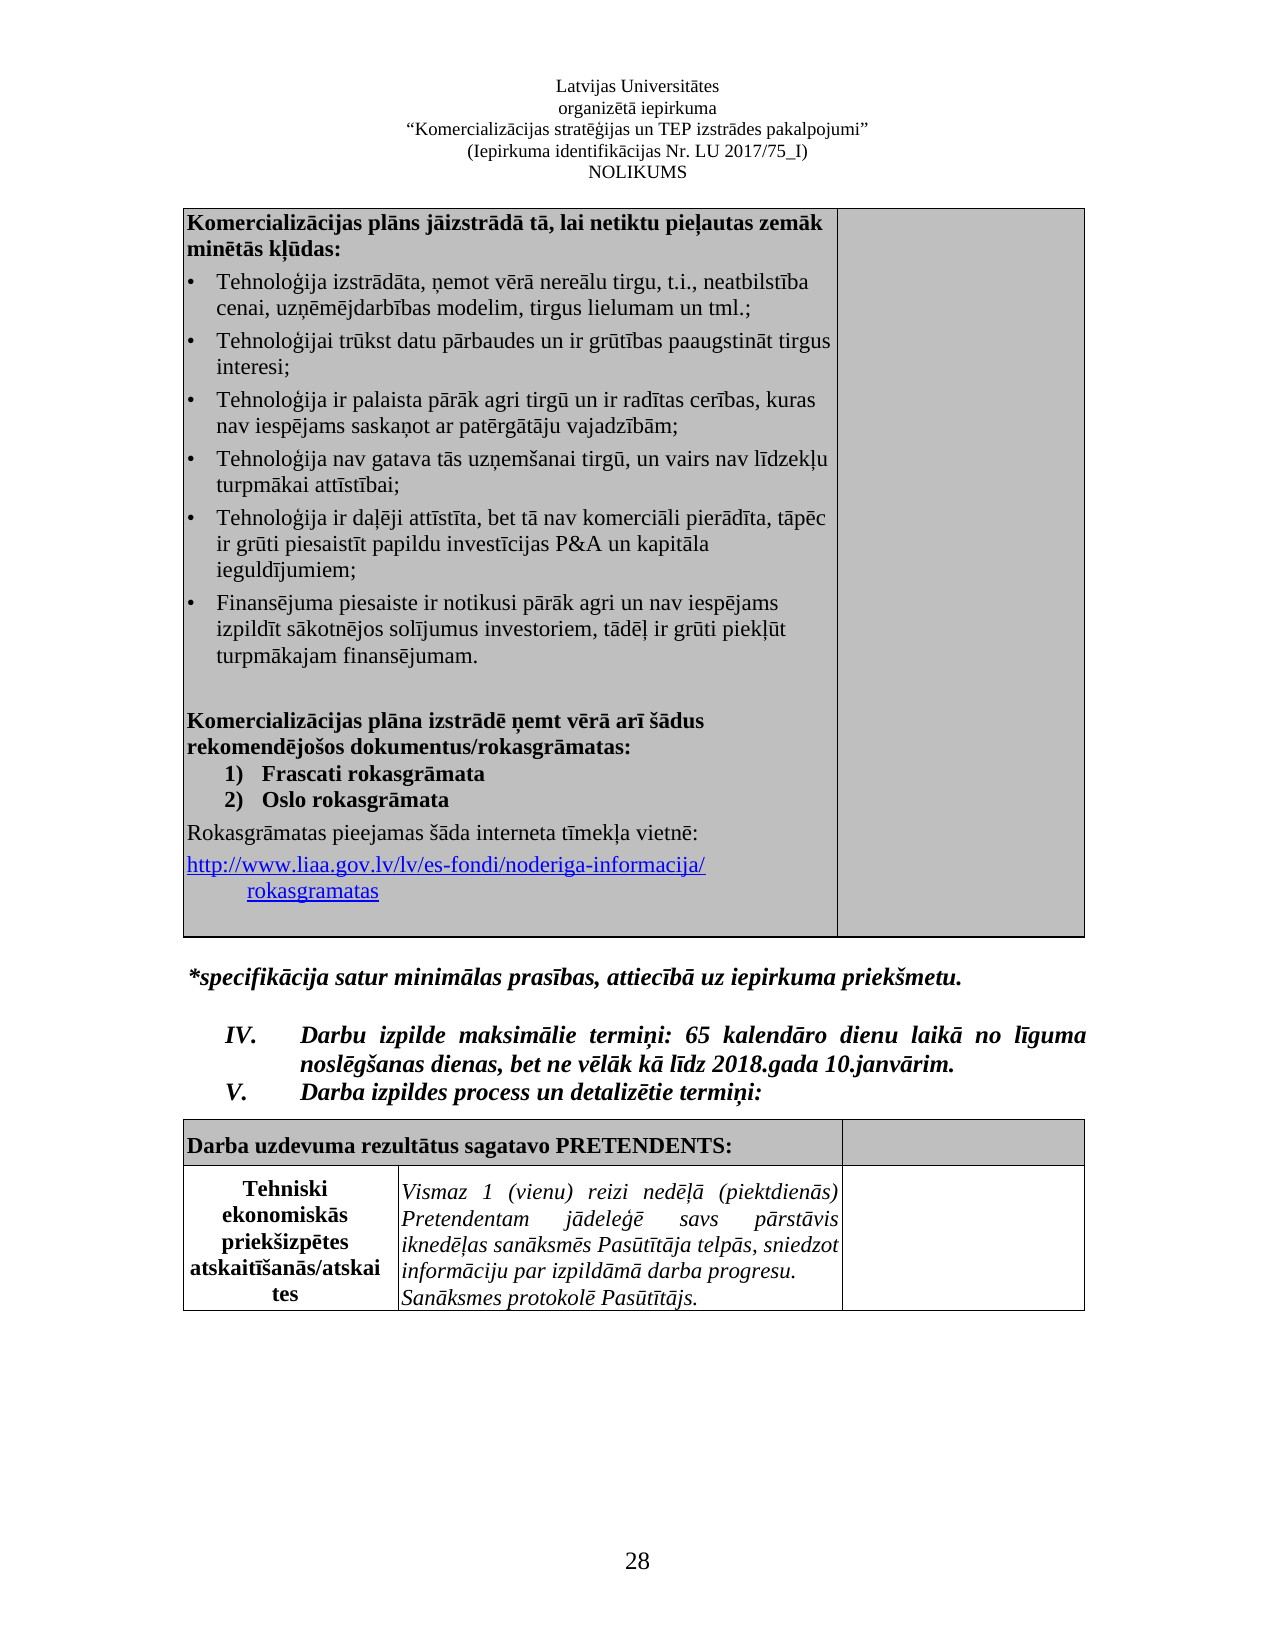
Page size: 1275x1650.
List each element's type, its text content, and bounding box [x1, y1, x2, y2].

list Darba izpildes process un detalizētie termiņi: [225, 1077, 1088, 1106]
table_header [843, 1120, 1084, 1165]
table_cell Tehniski ekonomiskās priekšizpētes atskaitīšanās/atskaites [184, 1166, 398, 1310]
table_cell [843, 1166, 1084, 1310]
table_cell [838, 209, 1084, 936]
list Darbu izpilde maksimālie termiņi: 65 kalendāro dienu laikā no līguma noslēgšanas dienas, bet ne vēlāk kā līdz 2018.gada 10.janvārim. [225, 1020, 1088, 1077]
table_cell Komercializācijas plāns jāizstrādā tā, lai netiktu pieļautas zemāk minētās kļūdas: • Tehnoloģija izstrādāta, ņemot vērā nereālu tirgu, t.i., neatbilstība cenai, uzņēmējdarbības modelim, tirgus lielumam un tml.; • Tehnoloģijai trūkst datu pārbaudes un ir grūtības paaugstināt tirgus interesi; • Tehnoloģija ir palaista pārāk agri tirgū un ir radītas cerības, kuras nav iespējams saskaņot ar patērgātāju vajadzībām; • Tehnoloģija nav gatava tās uzņemšanai tirgū, un vairs nav līdzekļu turpmākai attīstībai; • Tehnoloģija ir daļēji attīstīta, bet tā nav komerciāli pierādīta, tāpēc ir grūti piesaistīt papildu investīcijas P&A un kapitāla ieguldījumiem; • Finansējuma piesaiste ir notikusi pārāk agri un nav iespējams izpildīt sākotnējos solījumus investoriem, tādēļ ir grūti piekļūt turpmākajam finansējumam. Komercializācijas plāna izstrādē ņemt vērā arī šādus rekomendējošos dokumentus/rokasgrāmatas: Frascati rokasgrāmata Oslo rokasgrāmata Rokasgrāmatas pieejamas šāda interneta tīmekļa vietnē: http://www.liaa.gov.lv/lv/es-fondi/noderiga-informacija/rokasgramatas [184, 209, 837, 936]
text *specifikācija satur minimālas prasības, attiecībā uz iepirkuma priekšmetu. [187, 962, 1088, 991]
table_header Darba uzdevuma rezultātus sagatavo PRETENDENTS: [184, 1120, 842, 1165]
table_cell Vismaz 1 (vienu) reizi nedēļā (piektdienās) Pretendentam jādeleģē savs pārstāvis iknedēļas sanāksmēs Pasūtītāja telpās, sniedzot informāciju par izpildāmā darba progresu. Sanāksmes protokolē Pasūtītājs. [399, 1166, 842, 1310]
